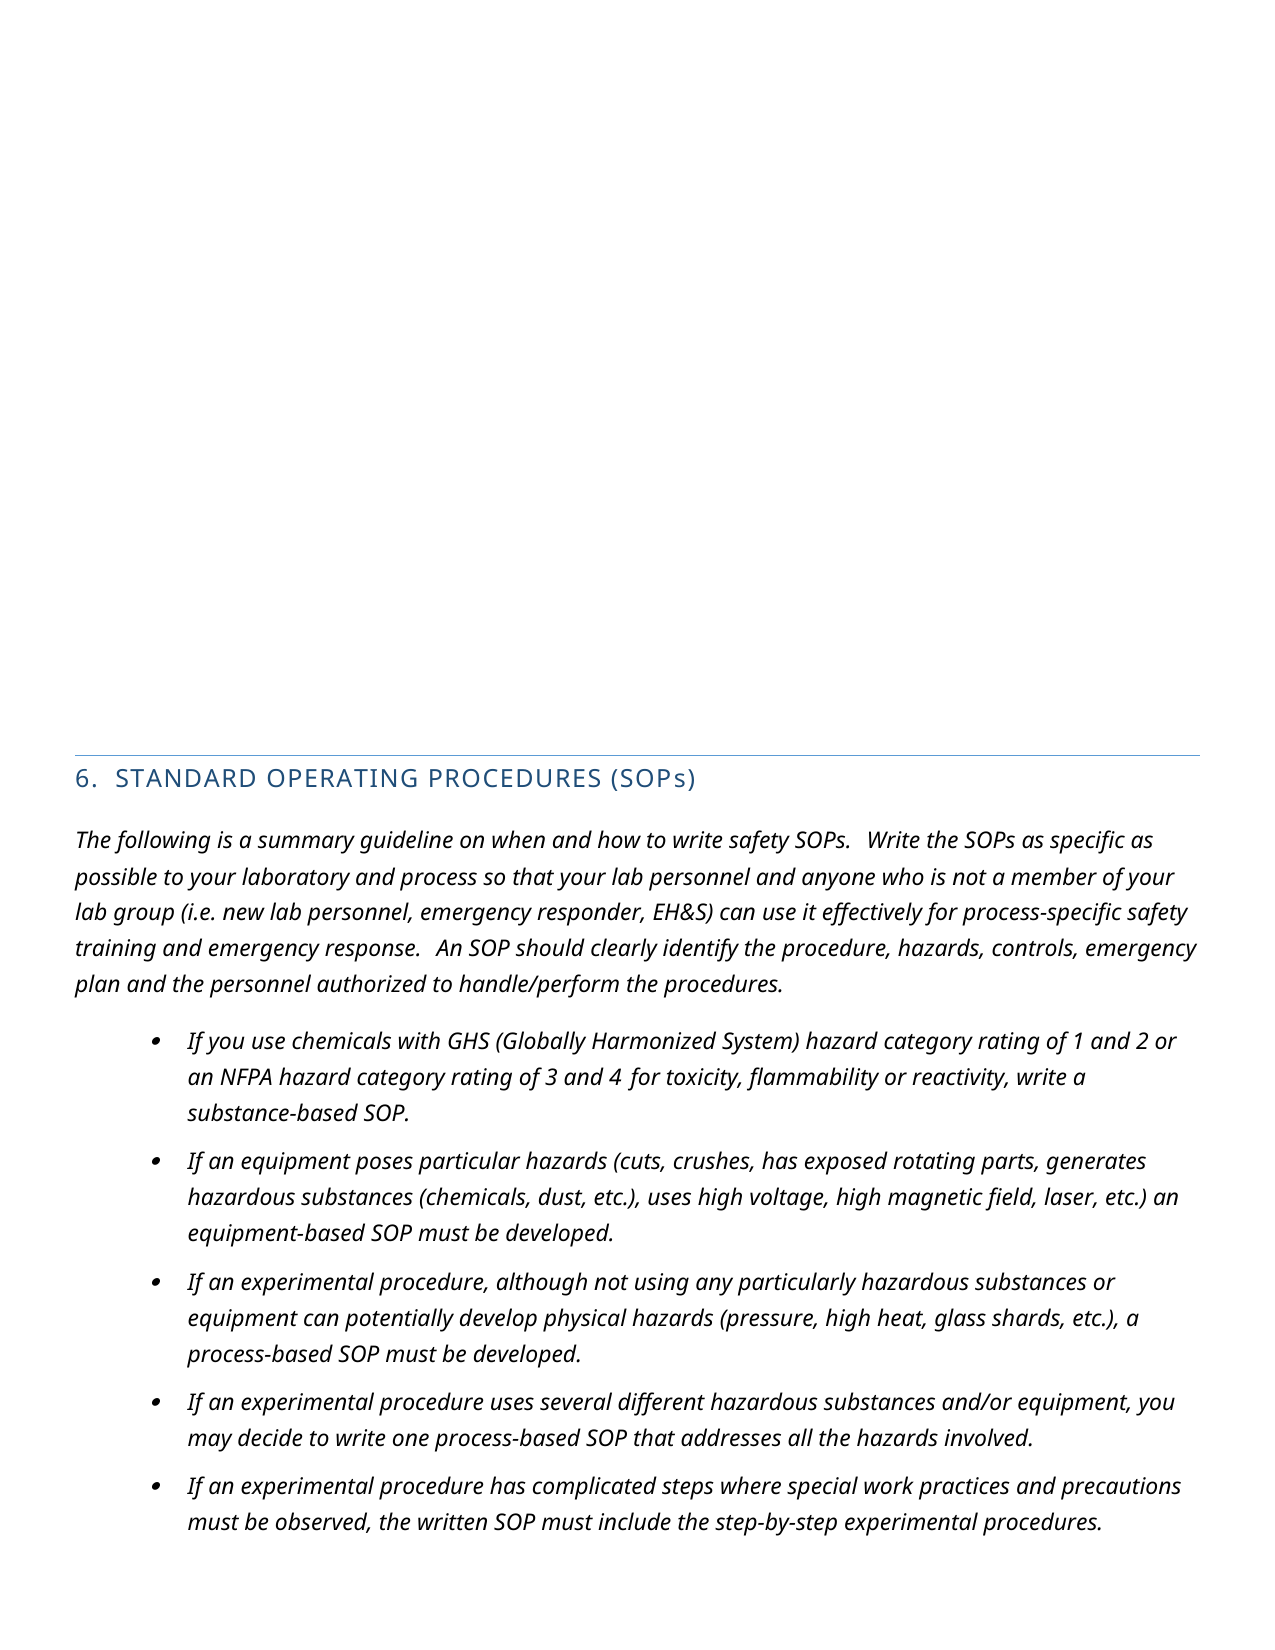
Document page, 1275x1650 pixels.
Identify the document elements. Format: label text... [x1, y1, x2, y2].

list If an experimental procedure, although not using any particularly hazardous substances or equipment can potentially develop physical hazards (pressure, high heat, glass shards, etc.), a process-based SOP must be developed. [150, 1266, 1200, 1369]
list If an experimental procedure has complicated steps where special work practices and precautions must be observed, the written SOP must include the step-by-step experimental procedures. [150, 1470, 1200, 1537]
list If an experimental procedure uses several different hazardous substances and/or equipment, you may decide to write one process-based SOP that addresses all the hazards involved. [150, 1386, 1200, 1453]
list If an equipment poses particular hazards (cuts, crushes, has exposed rotating parts, generates hazardous substances (chemicals, dust, etc.), uses high voltage, high magnetic field, laser, etc.) an equipment-based SOP must be developed. [150, 1145, 1200, 1248]
text The following is a summary guideline on when and how to write safety SOPs. Write the SOPs as specific as possible to your laboratory and process so that your lab personnel and anyone who is not a member of your lab group (i.e. new lab personnel, emergency responder, EH&S) can use it effectively for process-specific safety training and emergency response. An SOP should clearly identify the procedure, hazards, controls, emergency plan and the personnel authorized to handle/perform the procedures. [75, 824, 1200, 999]
list If you use chemicals with GHS (Globally Harmonized System) hazard category rating of 1 and 2 or an NFPA hazard category rating of 3 and 4 for toxicity, flammability or reactivity, write a substance-based SOP. [150, 1025, 1200, 1128]
subtitle 6. Standard Operating Procedures (SOPs) [75, 756, 1200, 794]
